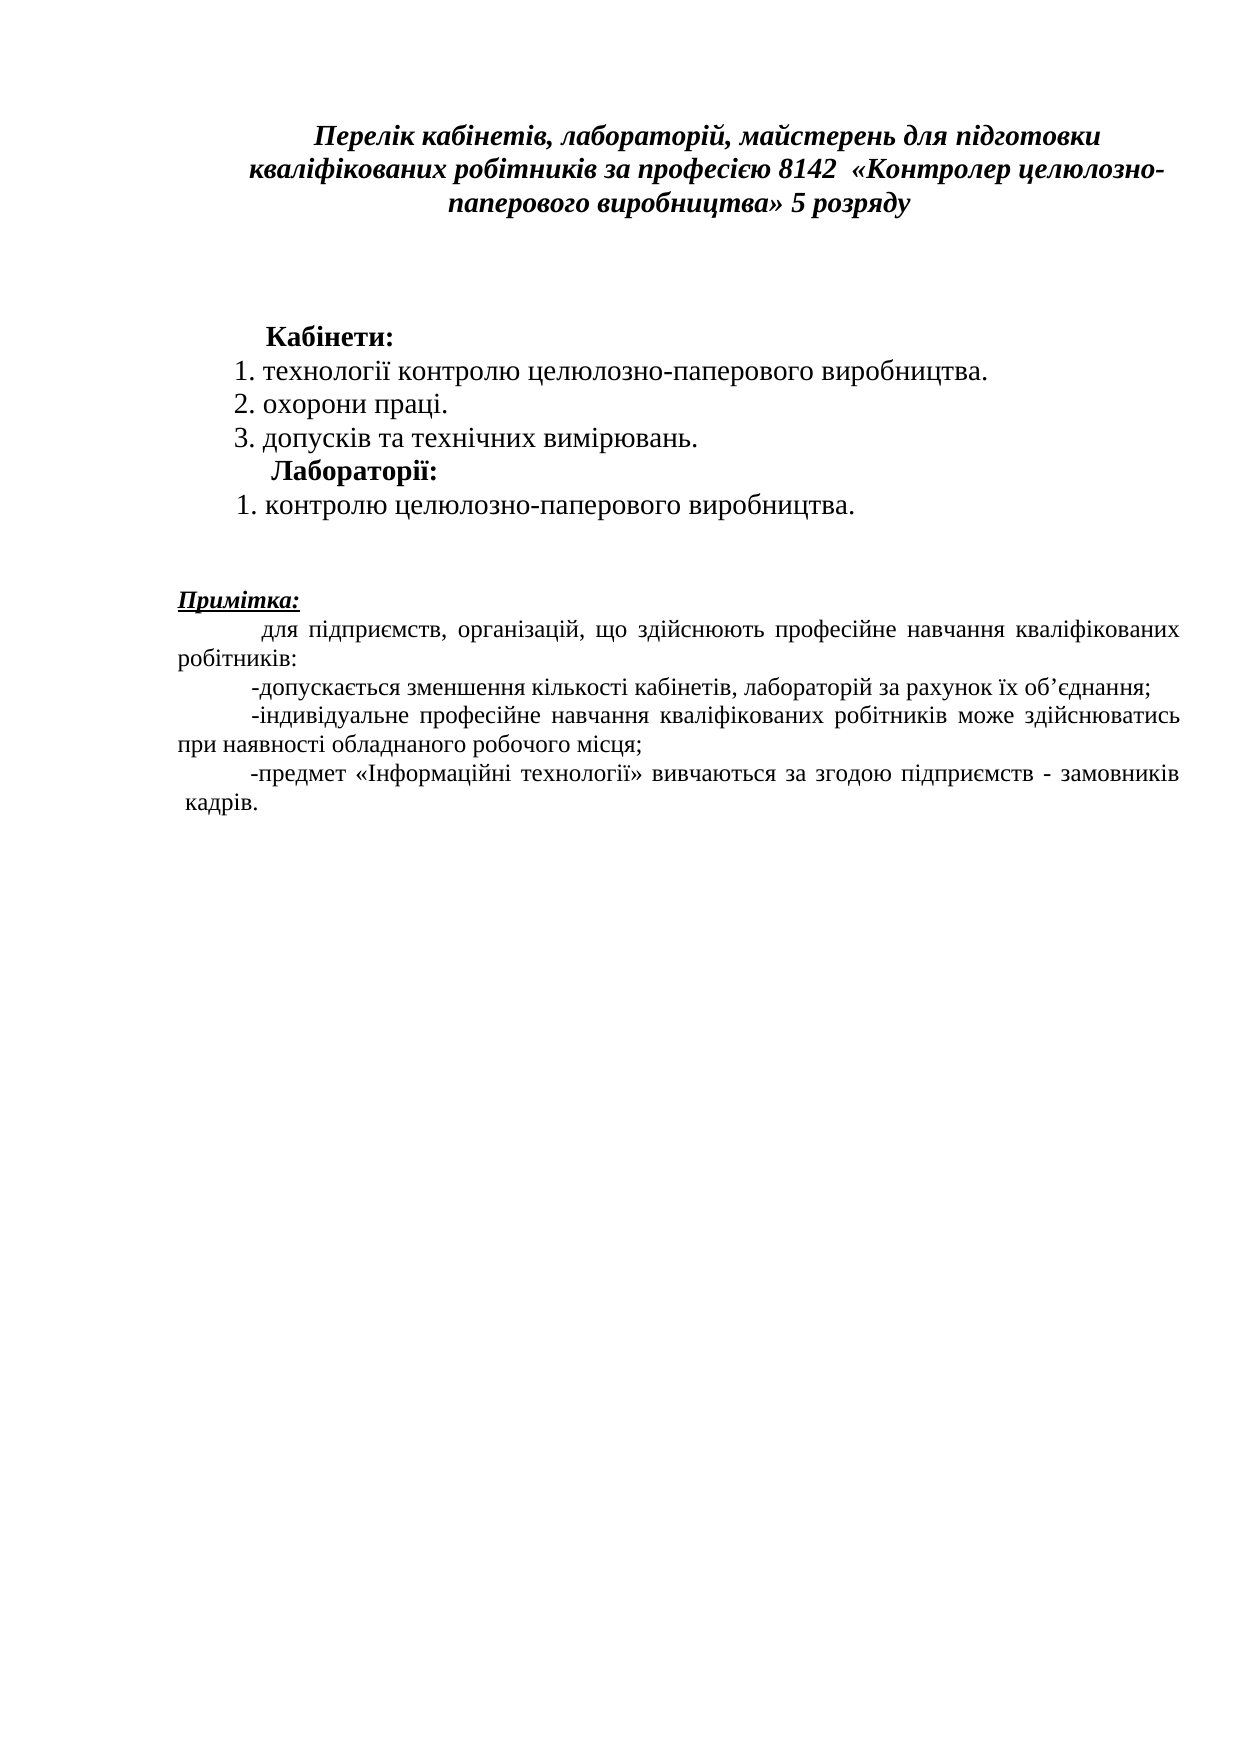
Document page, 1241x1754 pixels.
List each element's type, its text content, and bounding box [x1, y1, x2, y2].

text -індивідуальне професійне навчання кваліфікованих робітників може здійснюватись при наявності обладнаного робочого місця; [177, 700, 1181, 758]
text Лабораторії: [251, 453, 1181, 487]
text Кабінети: [177, 319, 1181, 353]
text 1. технології контролю целюлозно-паперового виробництва. [233, 353, 1181, 386]
text Перелік кабінетів, лабораторій, майстерень для підготовки [177, 118, 1181, 152]
text 2. охорони праці. [233, 386, 1181, 420]
text -допускається зменшення кількості кабінетів, лабораторій за рахунок їх об’єднання; [177, 672, 1181, 700]
text кваліфікованих робітників за професією 8142 «Контролер целюлозно-паперового виробництва» 5 розряду [177, 152, 1181, 219]
text для підприємств, організацій, що здійснюють професійне навчання кваліфікованих робітників: [177, 614, 1181, 672]
text 3. допусків та технічних вимірювань. [233, 420, 1181, 453]
text Примітка: [177, 585, 1181, 614]
text 1. контролю целюлозно-паперового виробництва. [177, 487, 1181, 521]
text -предмет «Інформаційні технології» вивчаються за згодою підприємств - замовників кадрів. [185, 758, 1181, 815]
